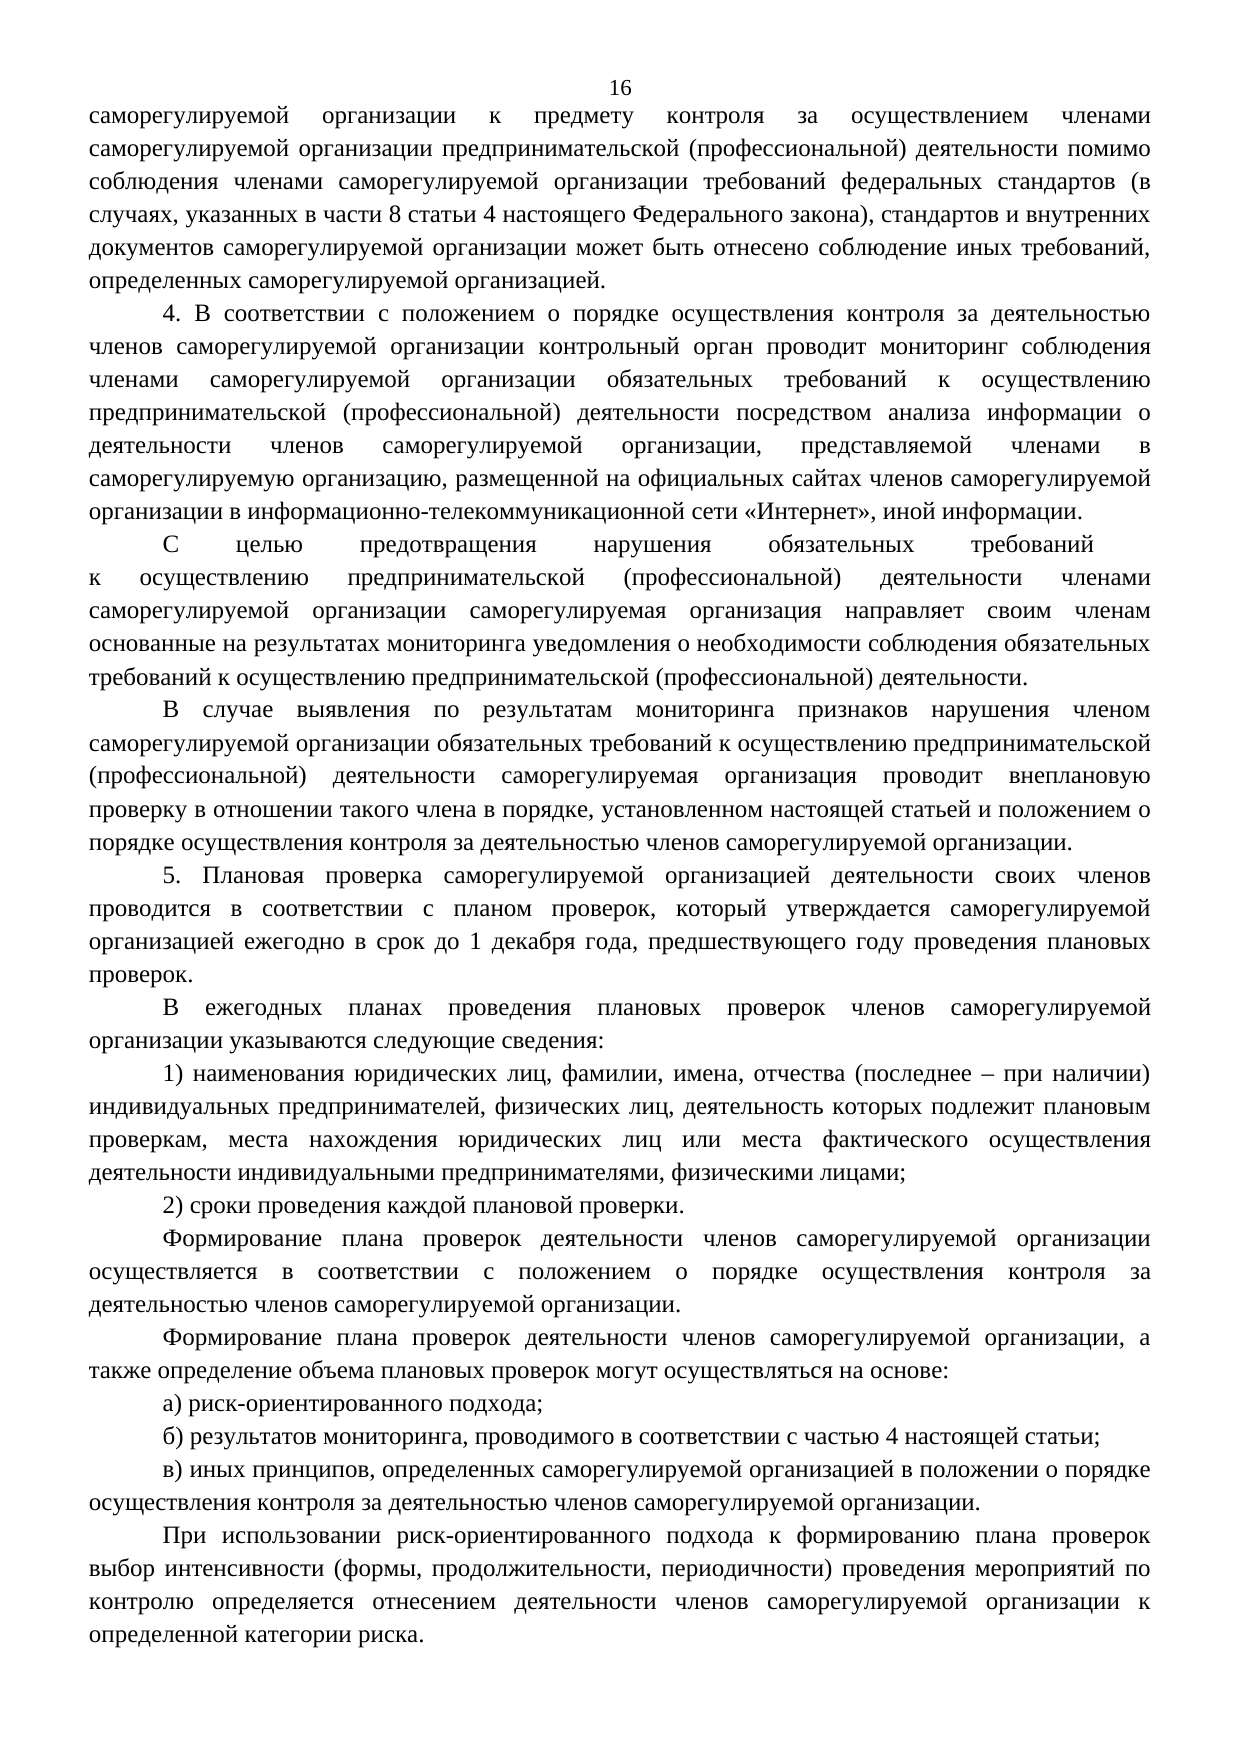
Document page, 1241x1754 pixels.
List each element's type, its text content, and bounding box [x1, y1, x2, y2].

text Формирование плана проверок деятельности членов саморегулируемой организации осуществляется в соответствии с положением о порядке осуществления контроля за деятельностью членов саморегулируемой организации. [89, 1223, 1152, 1318]
text В случае выявления по результатам мониторинга признаков нарушения членом саморегулируемой организации обязательных требований к осуществлению предпринимательской (профессиональной) деятельности саморегулируемая организация проводит внеплановую проверку в отношении такого члена в порядке, установленном настоящей статьей и положением о порядке осуществления контроля за деятельностью членов саморегулируемой организации. [89, 822, 1152, 855]
text в) иных принципов, определенных саморегулируемой организацией в положении о порядке осуществления контроля за деятельностью членов саморегулируемой организации. [89, 1454, 1152, 1516]
text С целью предотвращения нарушения обязательных требований к осуществлению предпринимательской (профессиональной) деятельности членами саморегулируемой организации саморегулируемая организация направляет своим членам основанные на результатах мониторинга уведомления о необходимости соблюдения обязательных требований к осуществлению предпринимательской (профессиональной) деятельности. [89, 529, 1152, 563]
text 4. В соответствии с положением о порядке осуществления контроля за деятельностью членов саморегулируемой организации контрольный орган проводит мониторинг соблюдения членами саморегулируемой организации обязательных требований к осуществлению предпринимательской (профессиональной) деятельности посредством анализа информации о деятельности членов саморегулируемой организации, представляемой членами в саморегулируемую организацию, размещенной на официальных сайтах членов саморегулируемой организации в информационно-телекоммуникационной сети «Интернет», иной информации. [89, 492, 1152, 525]
text В ежегодных планах проведения плановых проверок членов саморегулируемой организации указываются следующие сведения: [89, 992, 1152, 1053]
text б) результатов мониторинга, проводимого в соответствии с частью 4 настоящей статьи; [89, 1421, 1152, 1450]
text 4. В соответствии с положением о порядке осуществления контроля за деятельностью членов саморегулируемой организации контрольный орган проводит мониторинг соблюдения членами саморегулируемой организации обязательных требований к осуществлению предпринимательской (профессиональной) деятельности посредством анализа информации о деятельности членов саморегулируемой организации, представляемой членами в саморегулируемую организацию, размещенной на официальных сайтах членов саморегулируемой организации в информационно-телекоммуникационной сети «Интернет», иной информации. [89, 298, 1152, 364]
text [89, 100, 1152, 294]
text С целью предотвращения нарушения обязательных требований к осуществлению предпринимательской (профессиональной) деятельности членами саморегулируемой организации саморегулируемая организация направляет своим членам основанные на результатах мониторинга уведомления о необходимости соблюдения обязательных требований к осуществлению предпринимательской (профессиональной) деятельности. [89, 657, 1152, 690]
text 5. Плановая проверка саморегулируемой организацией деятельности своих членов проводится в соответствии с планом проверок, который утверждается саморегулируемой организацией ежегодно в срок до 1 декабря года, предшествующего году проведения плановых проверок. [89, 860, 1152, 987]
text В случае выявления по результатам мониторинга признаков нарушения членом саморегулируемой организации обязательных требований к осуществлению предпринимательской (профессиональной) деятельности саморегулируемая организация проводит внеплановую проверку в отношении такого члена в порядке, установленном настоящей статьей и положением о порядке осуществления контроля за деятельностью членов саморегулируемой организации. [89, 694, 1152, 728]
text 1) наименования юридических лиц, фамилии, имена, отчества (последнее – при наличии) индивидуальных предпринимателей, физических лиц, деятельность которых подлежит плановым проверкам, места нахождения юридических лиц или места фактического осуществления деятельности индивидуальными предпринимателями, физическими лицами; [89, 1058, 1152, 1186]
text а) риск-ориентированного подхода; [89, 1388, 1152, 1417]
text При использовании риск-ориентированного подхода к формированию плана проверок выбор интенсивности (формы, продолжительности, периодичности) проведения мероприятий по контролю определяется отнесением деятельности членов саморегулируемой организации к определенной категории риска. [89, 1520, 1152, 1648]
text 2) сроки проведения каждой плановой проверки. [89, 1190, 1152, 1219]
text Формирование плана проверок деятельности членов саморегулируемой организации, а также определение объема плановых проверок могут осуществляться на основе: [89, 1322, 1152, 1384]
